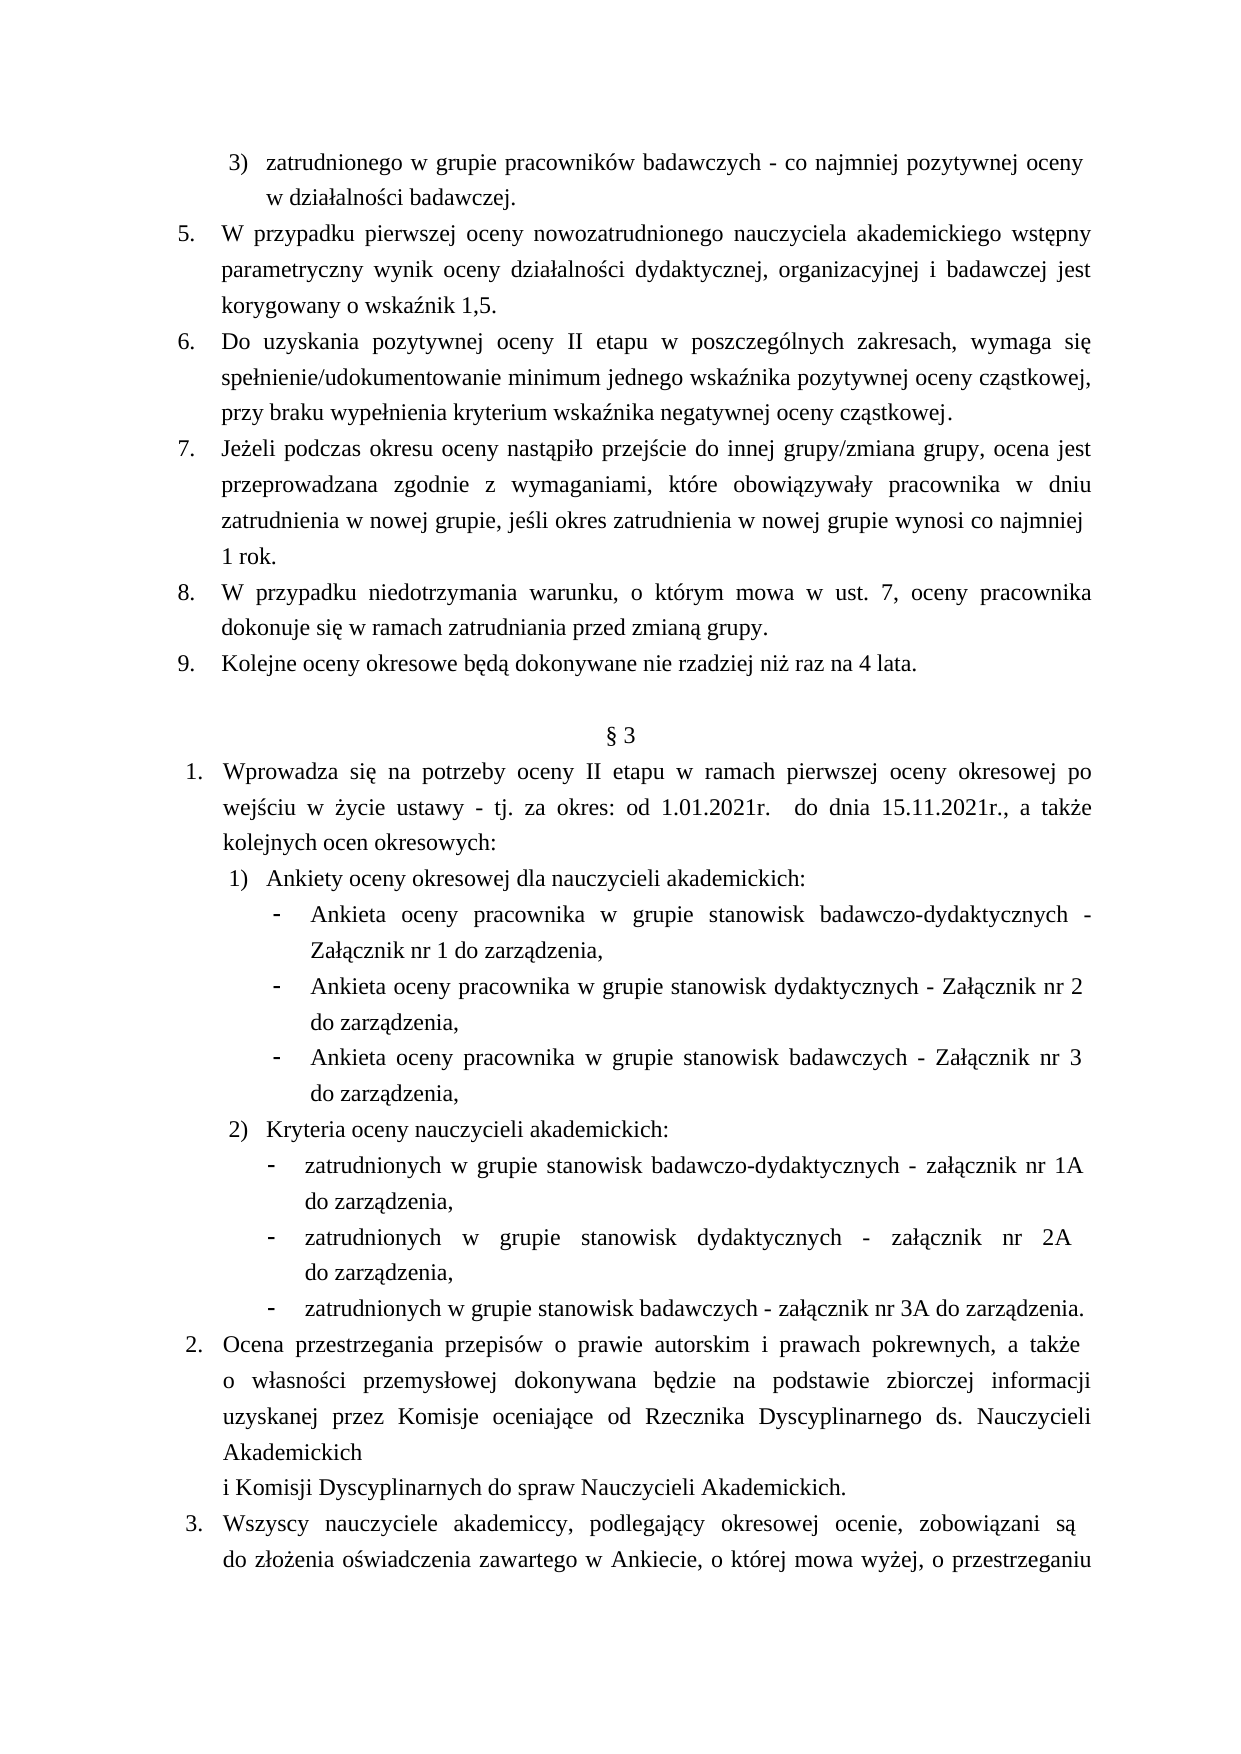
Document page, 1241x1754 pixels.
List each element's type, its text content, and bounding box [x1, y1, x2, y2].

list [185, 1509, 1093, 1573]
list Ankieta oceny pracownika w grupie stanowisk badawczo-dydaktycznych - Załącznik nr 1 do zarządzenia, [273, 900, 1093, 963]
list zatrudnionych w grupie stanowisk badawczych - załącznik nr 3A do zarządzenia. [267, 1294, 1093, 1322]
text § 3 [148, 721, 1093, 748]
list Wprowadza się na potrzeby oceny II etapu w ramach pierwszej oceny okresowej po wejściu w życie ustawy - tj. za okres: od 1.01.2021r. do dnia 15.11.2021r., a także kolejnych ocen okresowych: [185, 757, 1093, 856]
list W przypadku niedotrzymania warunku, o którym mowa w ust. 7, oceny pracownika dokonuje się w ramach zatrudniania przed zmianą grupy. [177, 578, 1093, 641]
list Jeżeli podczas okresu oceny nastąpiło przejście do innej grupy/zmiana grupy, ocena jest przeprowadzana zgodnie z wymaganiami, które obowiązywały pracownika w dniu zatrudnienia w nowej grupie, jeśli okres zatrudnienia w nowej grupie wynosi co najmniej 1 rok. [177, 434, 1093, 569]
list Ocena przestrzegania przepisów o prawie autorskim i prawach pokrewnych, a także o własności przemysłowej dokonywana będzie na podstawie zbiorczej informacji uzyskanej przez Komisje oceniające od Rzecznika Dyscyplinarnego ds. Nauczycieli Akademickich i Komisji Dyscyplinarnych do spraw Nauczycieli Akademickich. [185, 1330, 1093, 1501]
list W przypadku pierwszej oceny nowozatrudnionego nauczyciela akademickiego wstępny parametryczny wynik oceny działalności dydaktycznej, organizacyjnej i badawczej jest korygowany o wskaźnik 1,5. [177, 219, 1093, 318]
list Ankieta oceny pracownika w grupie stanowisk dydaktycznych - Załącznik nr 2 do zarządzenia, [273, 972, 1093, 1035]
list Do uzyskania pozytywnej oceny II etapu w poszczególnych zakresach, wymaga się spełnienie/udokumentowanie minimum jednego wskaźnika pozytywnej oceny cząstkowej, przy braku wypełnienia kryterium wskaźnika negatywnej oceny cząstkowej. [177, 327, 1093, 426]
list Kryteria oceny nauczycieli akademickich: [228, 1115, 1093, 1143]
list zatrudnionych w grupie stanowisk badawczo-dydaktycznych - załącznik nr 1A do zarządzenia, [267, 1151, 1093, 1214]
list Ankieta oceny pracownika w grupie stanowisk badawczych - Załącznik nr 3 do zarządzenia, [273, 1043, 1093, 1107]
list zatrudnionego w grupie pracowników badawczych - co najmniej pozytywnej oceny w działalności badawczej. [228, 148, 1093, 211]
list Kolejne oceny okresowe będą dokonywane nie rzadziej niż raz na 4 lata. [177, 649, 1093, 677]
list Ankiety oceny okresowej dla nauczycieli akademickich: [228, 864, 1093, 892]
list zatrudnionych w grupie stanowisk dydaktycznych - załącznik nr 2A do zarządzenia, [267, 1223, 1093, 1286]
